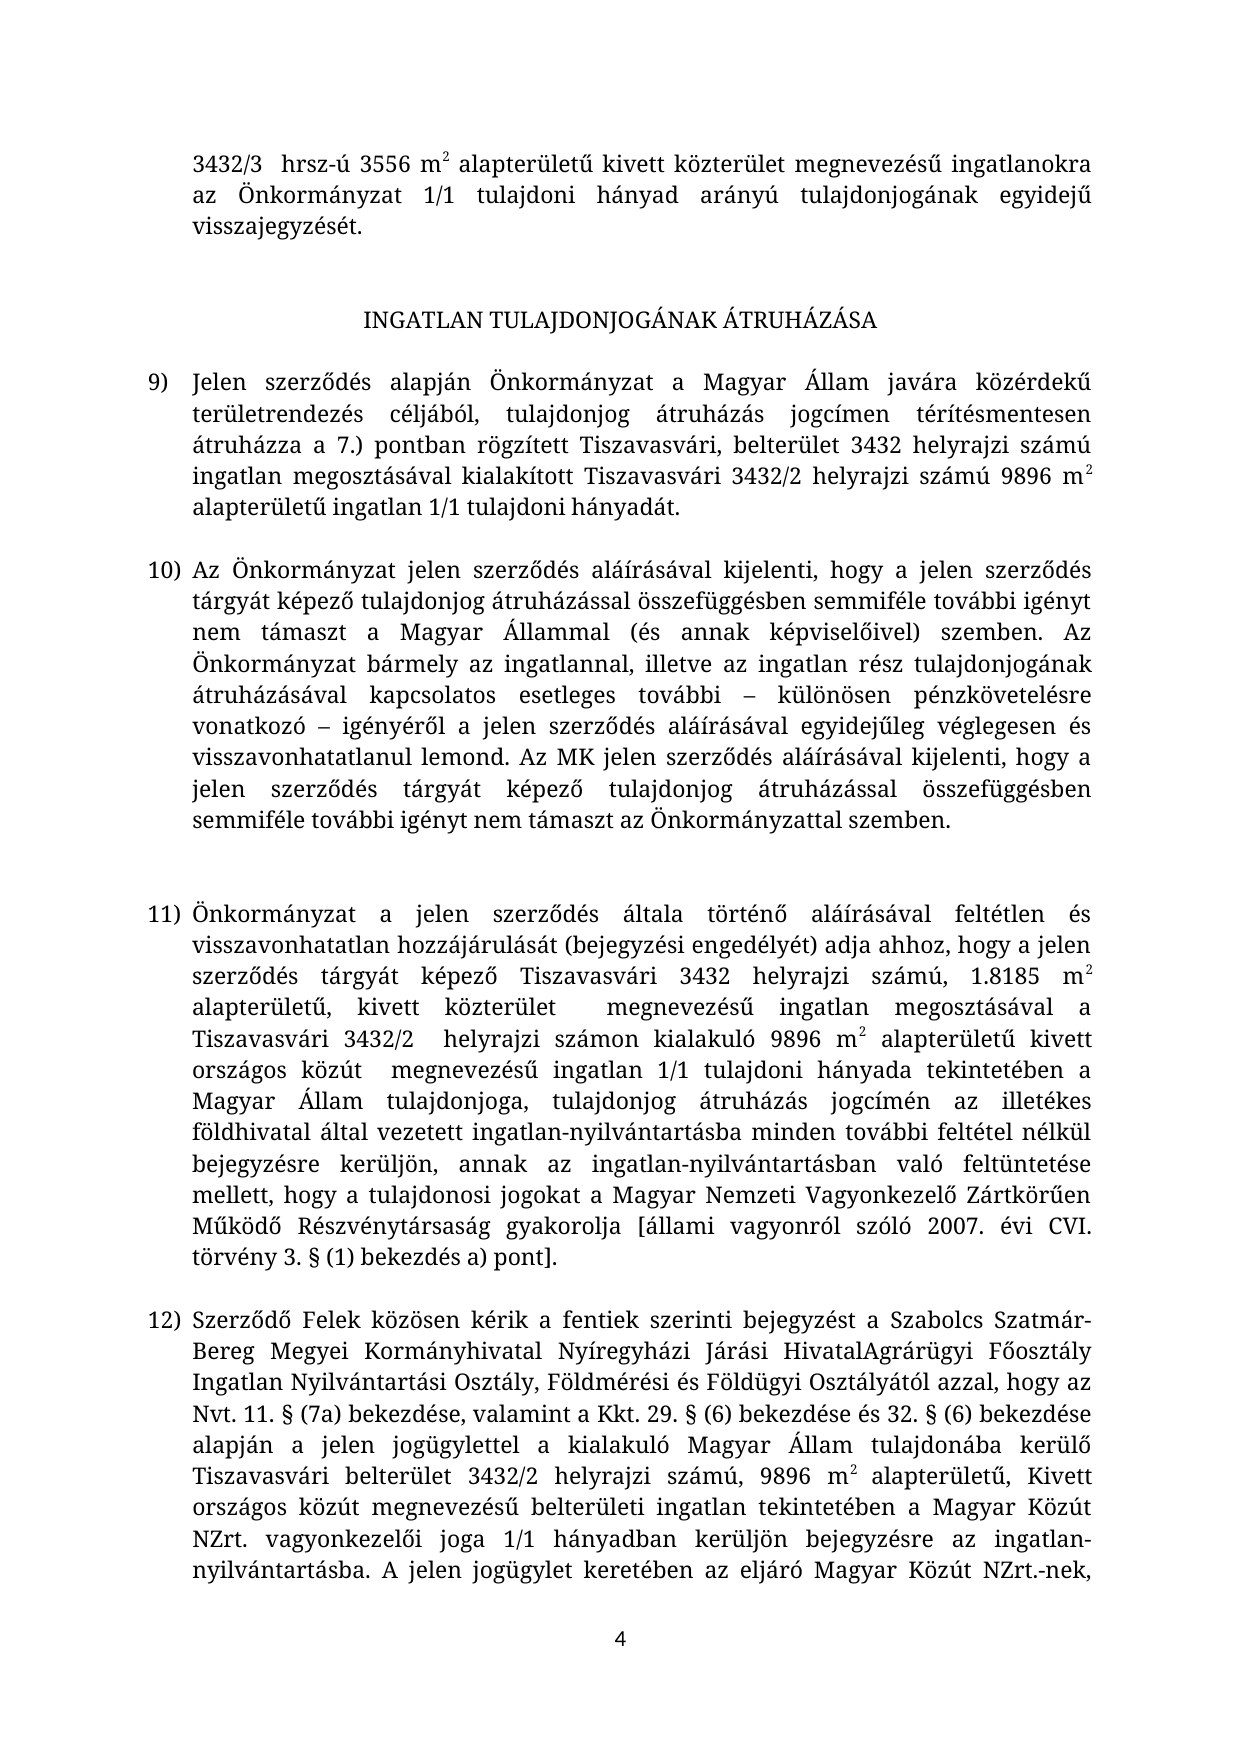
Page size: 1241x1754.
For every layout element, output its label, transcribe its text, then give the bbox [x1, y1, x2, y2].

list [148, 148, 1093, 241]
text INGATLAN TULAJDONJOGÁNAK ÁTRUHÁZÁSA [148, 304, 1093, 335]
list Jelen szerződés alapján Önkormányzat a Magyar Állam javára közérdekű területrendezés céljából, tulajdonjog átruházás jogcímen térítésmentesen átruházza a 7.) pontban rögzített Tiszavasvári, belterület 3432 helyrajzi számú ingatlan megosztásával kialakított Tiszavasvári 3432/2 helyrajzi számú 9896 m2 alapterületű ingatlan 1/1 tulajdoni hányadát. [148, 366, 1093, 523]
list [148, 1304, 1093, 1585]
list Az Önkormányzat jelen szerződés aláírásával kijelenti, hogy a jelen szerződés tárgyát képező tulajdonjog átruházással összefüggésben semmiféle további igényt nem támaszt a Magyar Állammal (és annak képviselőivel) szemben. Az Önkormányzat bármely az ingatlannal, illetve az ingatlan rész tulajdonjogának átruházásával kapcsolatos esetleges további – különösen pénzkövetelésre vonatkozó – igényéről a jelen szerződés aláírásával egyidejűleg véglegesen és visszavonhatatlanul lemond. Az MK jelen szerződés aláírásával kijelenti, hogy a jelen szerződés tárgyát képező tulajdonjog átruházással összefüggésben semmiféle további igényt nem támaszt az Önkormányzattal szemben. [148, 554, 1093, 835]
list Önkormányzat a jelen szerződés általa történő aláírásával feltétlen és visszavonhatatlan hozzájárulását (bejegyzési engedélyét) adja ahhoz, hogy a jelen szerződés tárgyát képező Tiszavasvári 3432 helyrajzi számú, 1.8185 m2 alapterületű, kivett közterület megnevezésű ingatlan megosztásával a Tiszavasvári 3432/2 helyrajzi számon kialakuló 9896 m2 alapterületű kivett országos közút megnevezésű ingatlan 1/1 tulajdoni hányada tekintetében a Magyar Állam tulajdonjoga, tulajdonjog átruházás jogcímén az illetékes földhivatal által vezetett ingatlan-nyilvántartásba minden további feltétel nélkül bejegyzésre kerüljön, annak az ingatlan-nyilvántartásban való feltüntetése mellett, hogy a tulajdonosi jogokat a Magyar Nemzeti Vagyonkezelő Zártkörűen Működő Részvénytársaság gyakorolja [állami vagyonról szóló 2007. évi CVI. törvény 3. § (1) bekezdés a) pont]. [147, 898, 1093, 1273]
